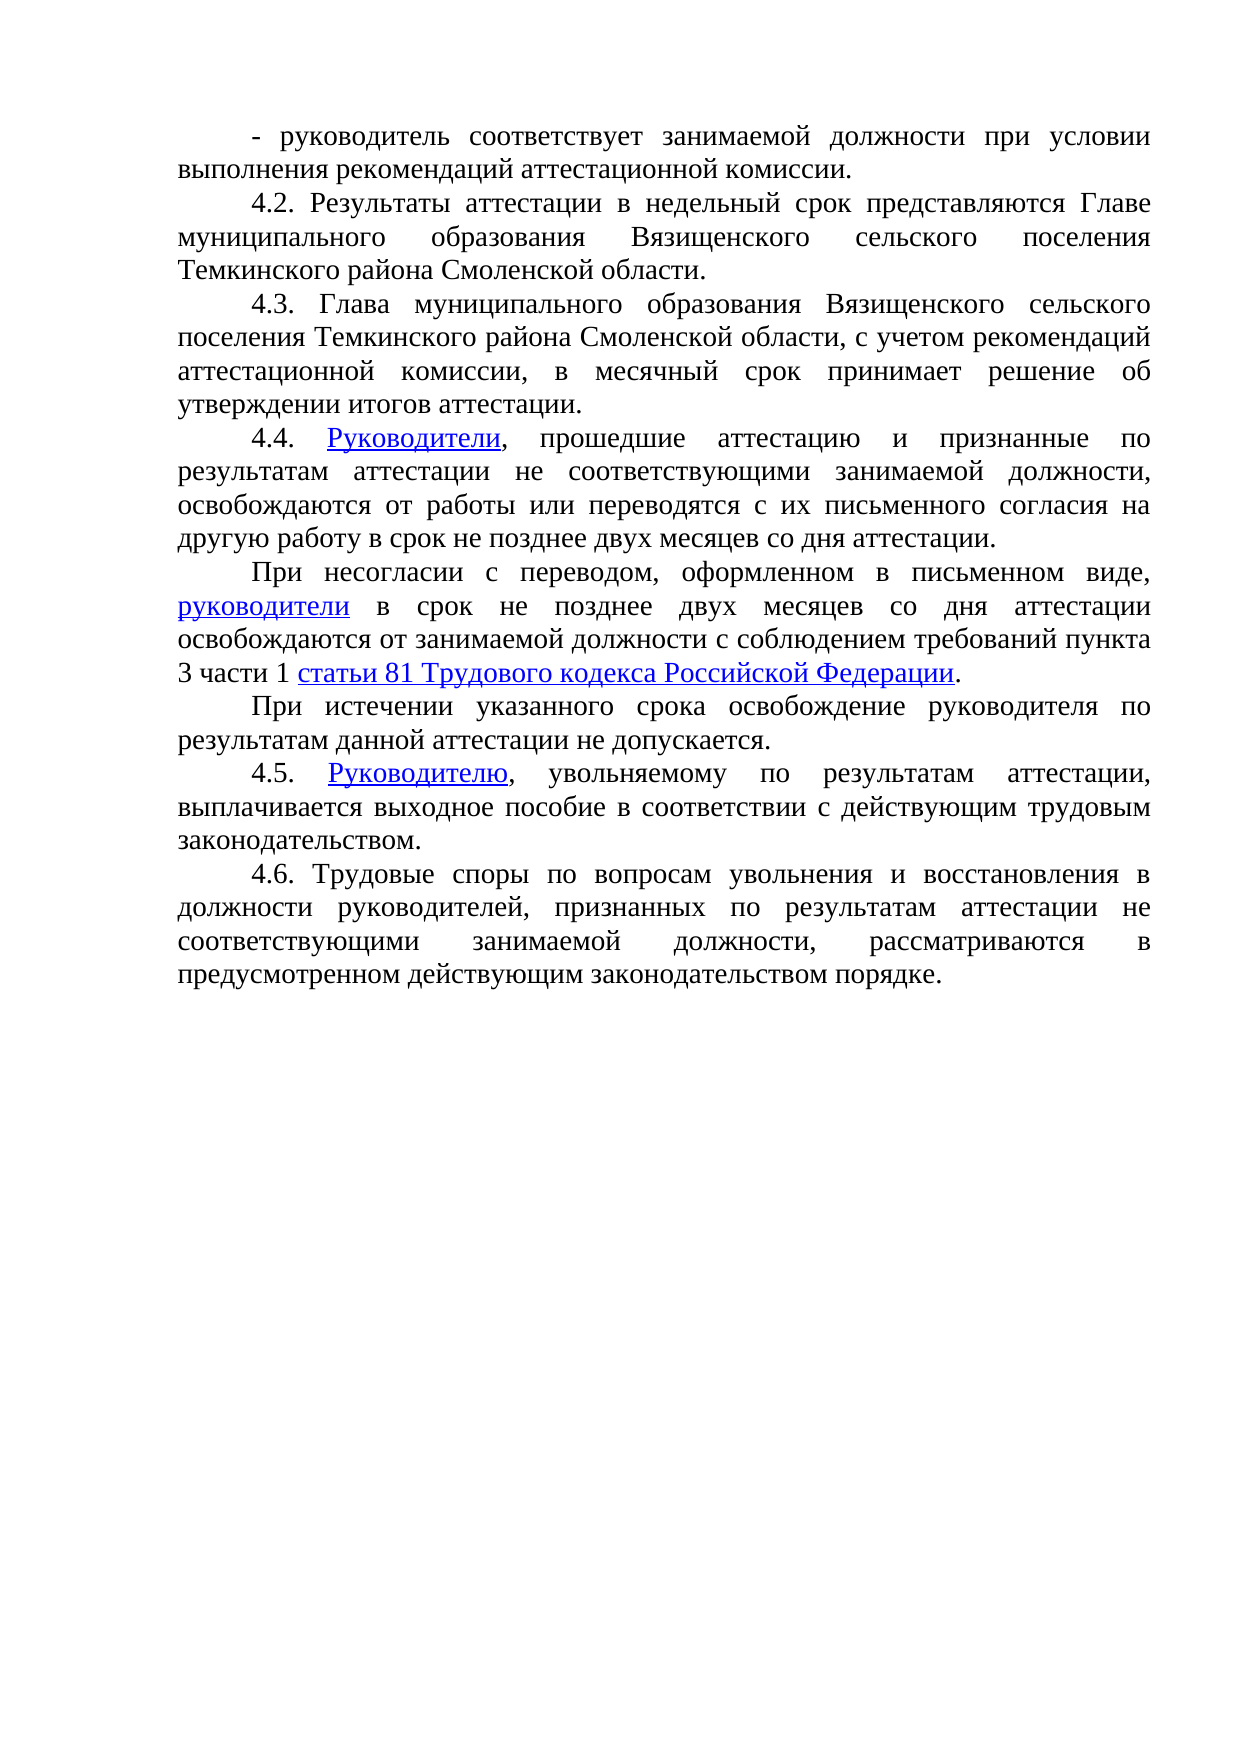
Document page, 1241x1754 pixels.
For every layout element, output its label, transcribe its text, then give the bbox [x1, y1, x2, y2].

text 4.5. Руководителю, увольняемому по результатам аттестации, выплачивается выходное пособие в соответствии с действующим трудовым законодательством. [177, 755, 1152, 856]
text 4.4. Руководители, прошедшие аттестацию и признанные по результатам аттестации не соответствующими занимаемой должности, освобождаются от работы или переводятся с их письменного согласия на другую работу в срок не позднее двух месяцев со дня аттестации. [177, 420, 1152, 554]
text - руководитель соответствует занимаемой должности при условии выполнения рекомендаций аттестационной комиссии. [177, 118, 1152, 185]
text 4.6. Трудовые споры по вопросам увольнения и восстановления в должности руководителей, признанных по результатам аттестации не соответствующими занимаемой должности, рассматриваются в предусмотренном действующим законодательством порядке. [177, 856, 1152, 990]
text При несогласии с переводом, оформленном в письменном виде, руководители в срок не позднее двух месяцев со дня аттестации освобождаются от занимаемой должности с соблюдением требований пункта 3 части 1 статьи 81 Трудового кодекса Российской Федерации. [177, 554, 1152, 688]
text 4.2. Результаты аттестации в недельный срок представляются Главе муниципального образования Вязищенского сельского поселения Темкинского района Смоленской области. [177, 185, 1152, 286]
text При истечении указанного срока освобождение руководителя по результатам данной аттестации не допускается. [177, 688, 1152, 755]
text 4.3. Глава муниципального образования Вязищенского сельского поселения Темкинского района Смоленской области, с учетом рекомендаций аттестационной комиссии, в месячный срок принимает решение об утверждении итогов аттестации. [177, 286, 1152, 420]
